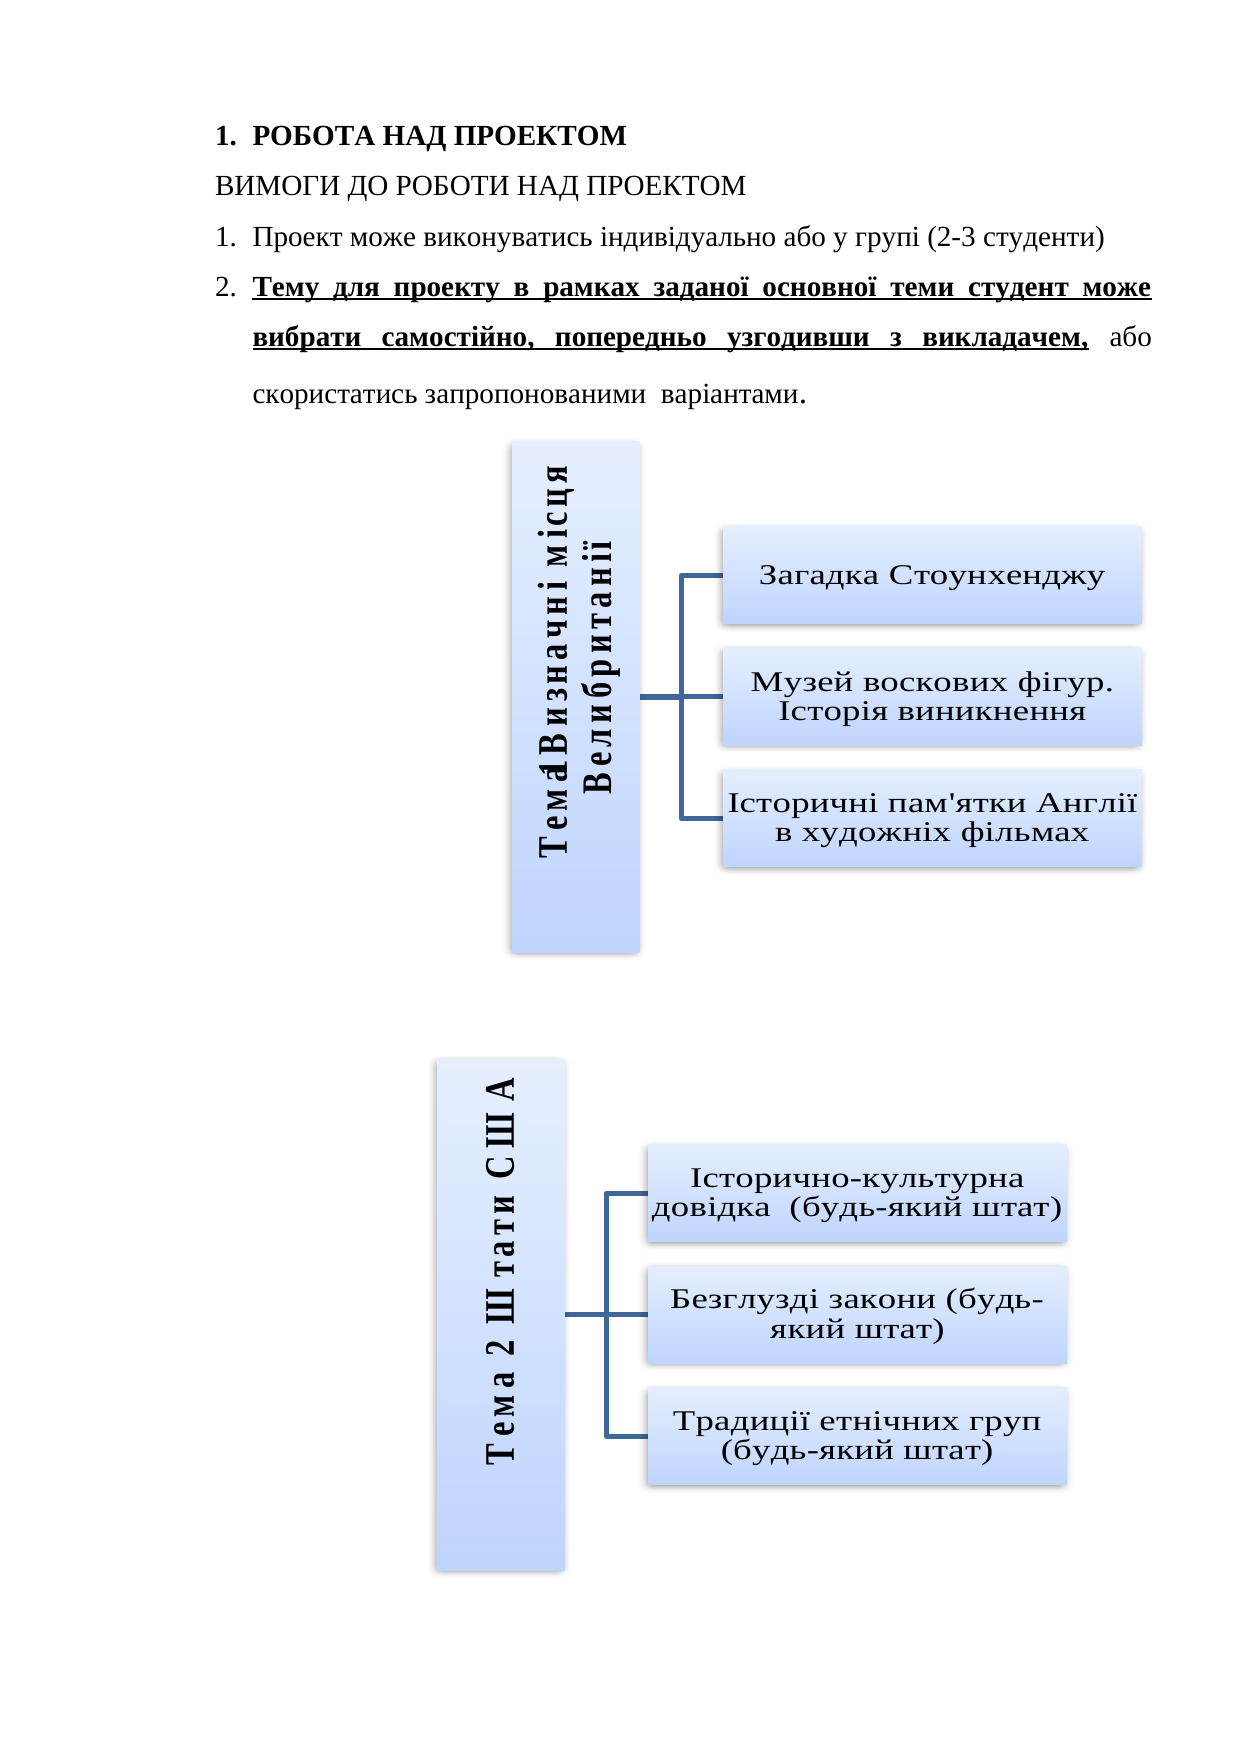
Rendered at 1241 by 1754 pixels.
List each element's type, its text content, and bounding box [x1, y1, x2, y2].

text ВИМОГИ ДО РОБОТИ НАД ПРОЕКТОМ [215, 168, 1152, 202]
list Проект може виконуватись індивідуально або у групі (2-3 студенти) [215, 219, 1152, 252]
list Тему для проекту в рамках заданої основної теми студент може вибрати самостійно, попередньо узгодивши з викладачем, або скористатись запропонованими варіантами. [215, 269, 1152, 410]
list РОБОТА НАД ПРОЕКТОМ [215, 118, 1152, 152]
